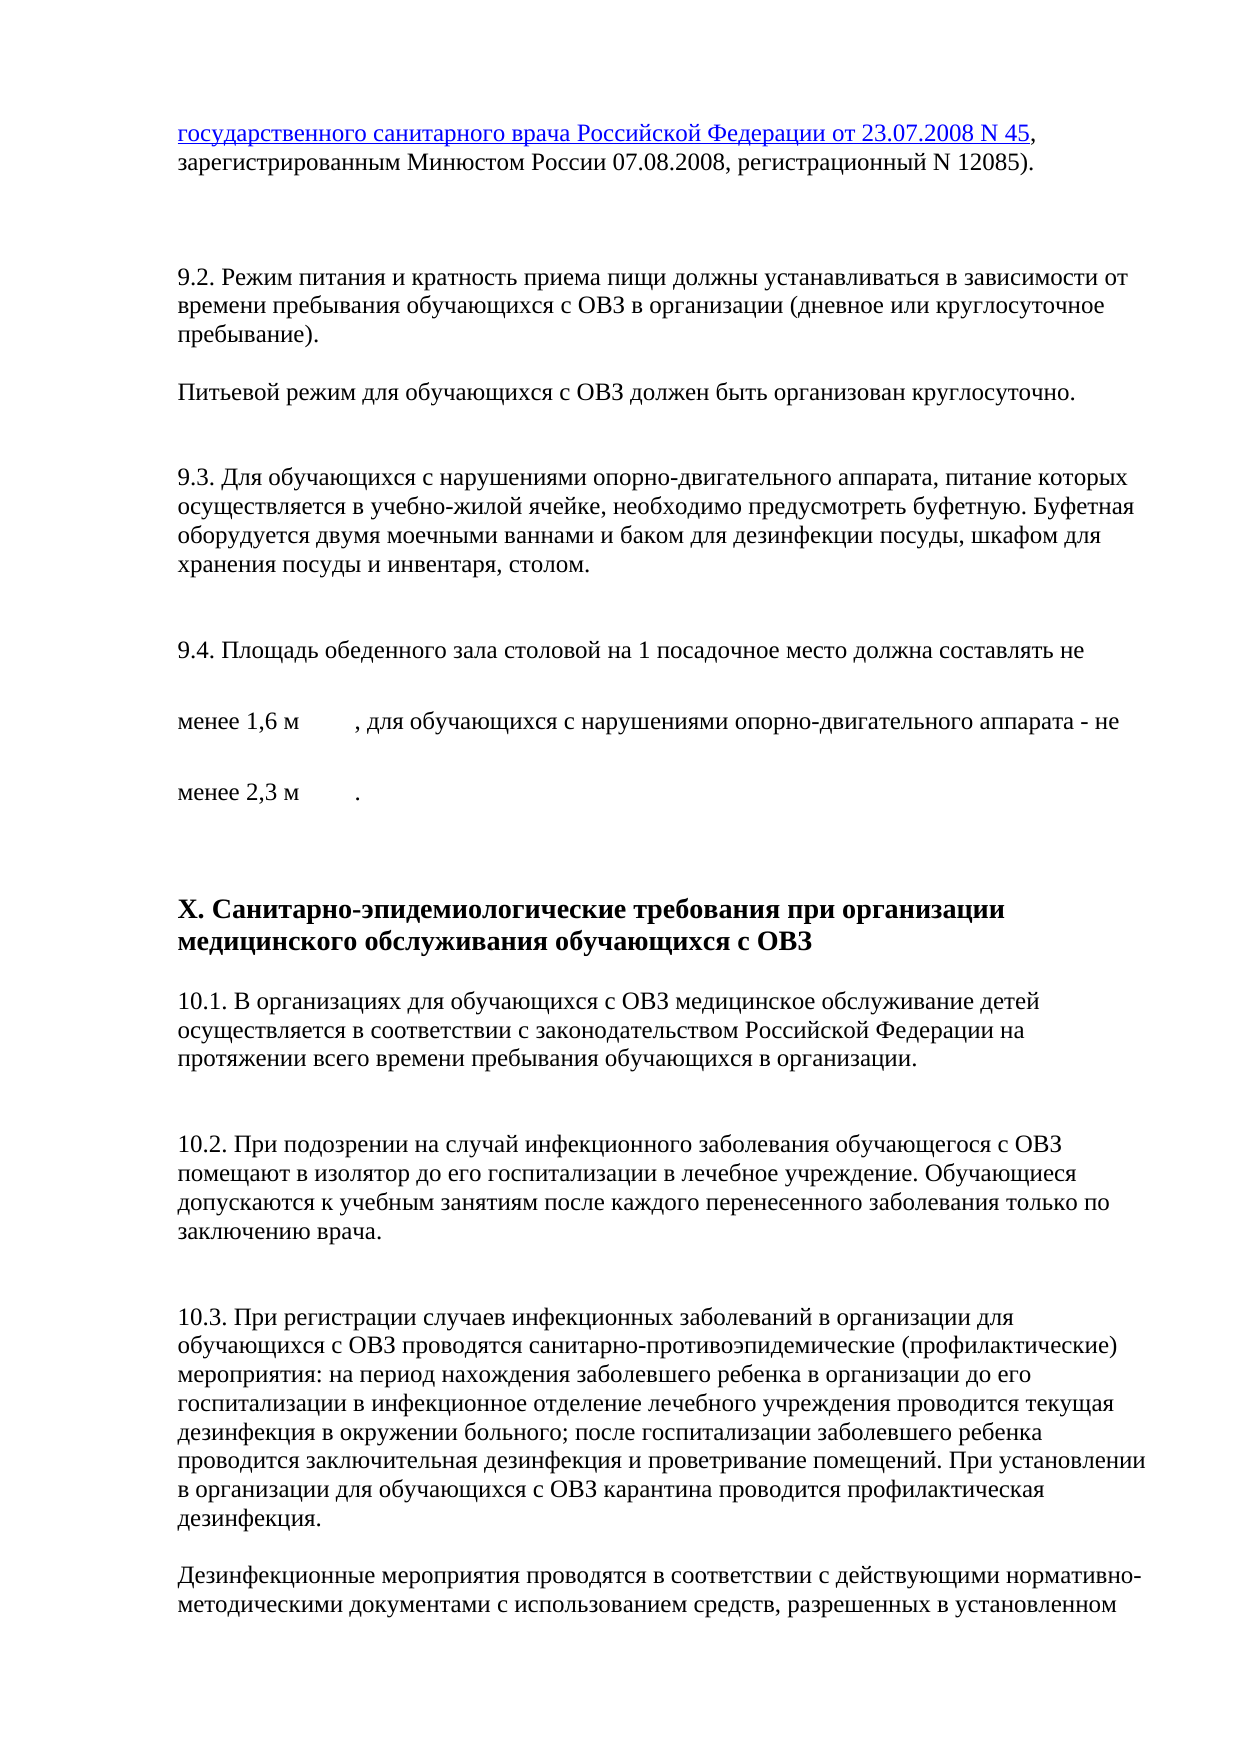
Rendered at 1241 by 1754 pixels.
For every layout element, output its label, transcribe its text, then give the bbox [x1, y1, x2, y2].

text 9.3. Для обучающихся с нарушениями опорно-двигательного аппарата, питание которых осуществляется в учебно-жилой ячейке, необходимо предусмотреть буфетную. Буфетная оборудуется двумя моечными ваннами и баком для дезинфекции посуды, шкафом для хранения посуды и инвентаря, столом. [177, 462, 1152, 606]
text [177, 118, 1152, 232]
text 10.2. При подозрении на случай инфекционного заболевания обучающегося с ОВЗ помещают в изолятор до его госпитализации в лечебное учреждение. Обучающиеся допускаются к учебным занятиям после каждого перенесенного заболевания только по заключению врача. [177, 1129, 1152, 1272]
text 10.1. В организациях для обучающихся с ОВЗ медицинское обслуживание детей осуществляется в соответствии с законодательством Российской Федерации на протяжении всего времени пребывания обучающихся в организации. [177, 986, 1152, 1100]
text 9.4. Площадь обеденного зала столовой на 1 посадочное место должна составлять не менее 1,6 м, для обучающихся с нарушениями опорно-двигательного аппарата - не менее 2,3 м. [177, 635, 1152, 863]
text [177, 1302, 1152, 1618]
text X. Санитарно-эпидемиологические требования при организации медицинского обслуживания обучающихся с ОВЗ [177, 892, 1152, 957]
text 9.2. Режим питания и кратность приема пищи должны устанавливаться в зависимости от времени пребывания обучающихся с ОВЗ в организации (дневное или круглосуточное пребывание). Питьевой режим для обучающихся с ОВЗ должен быть организован круглосуточно. [177, 262, 1152, 433]
